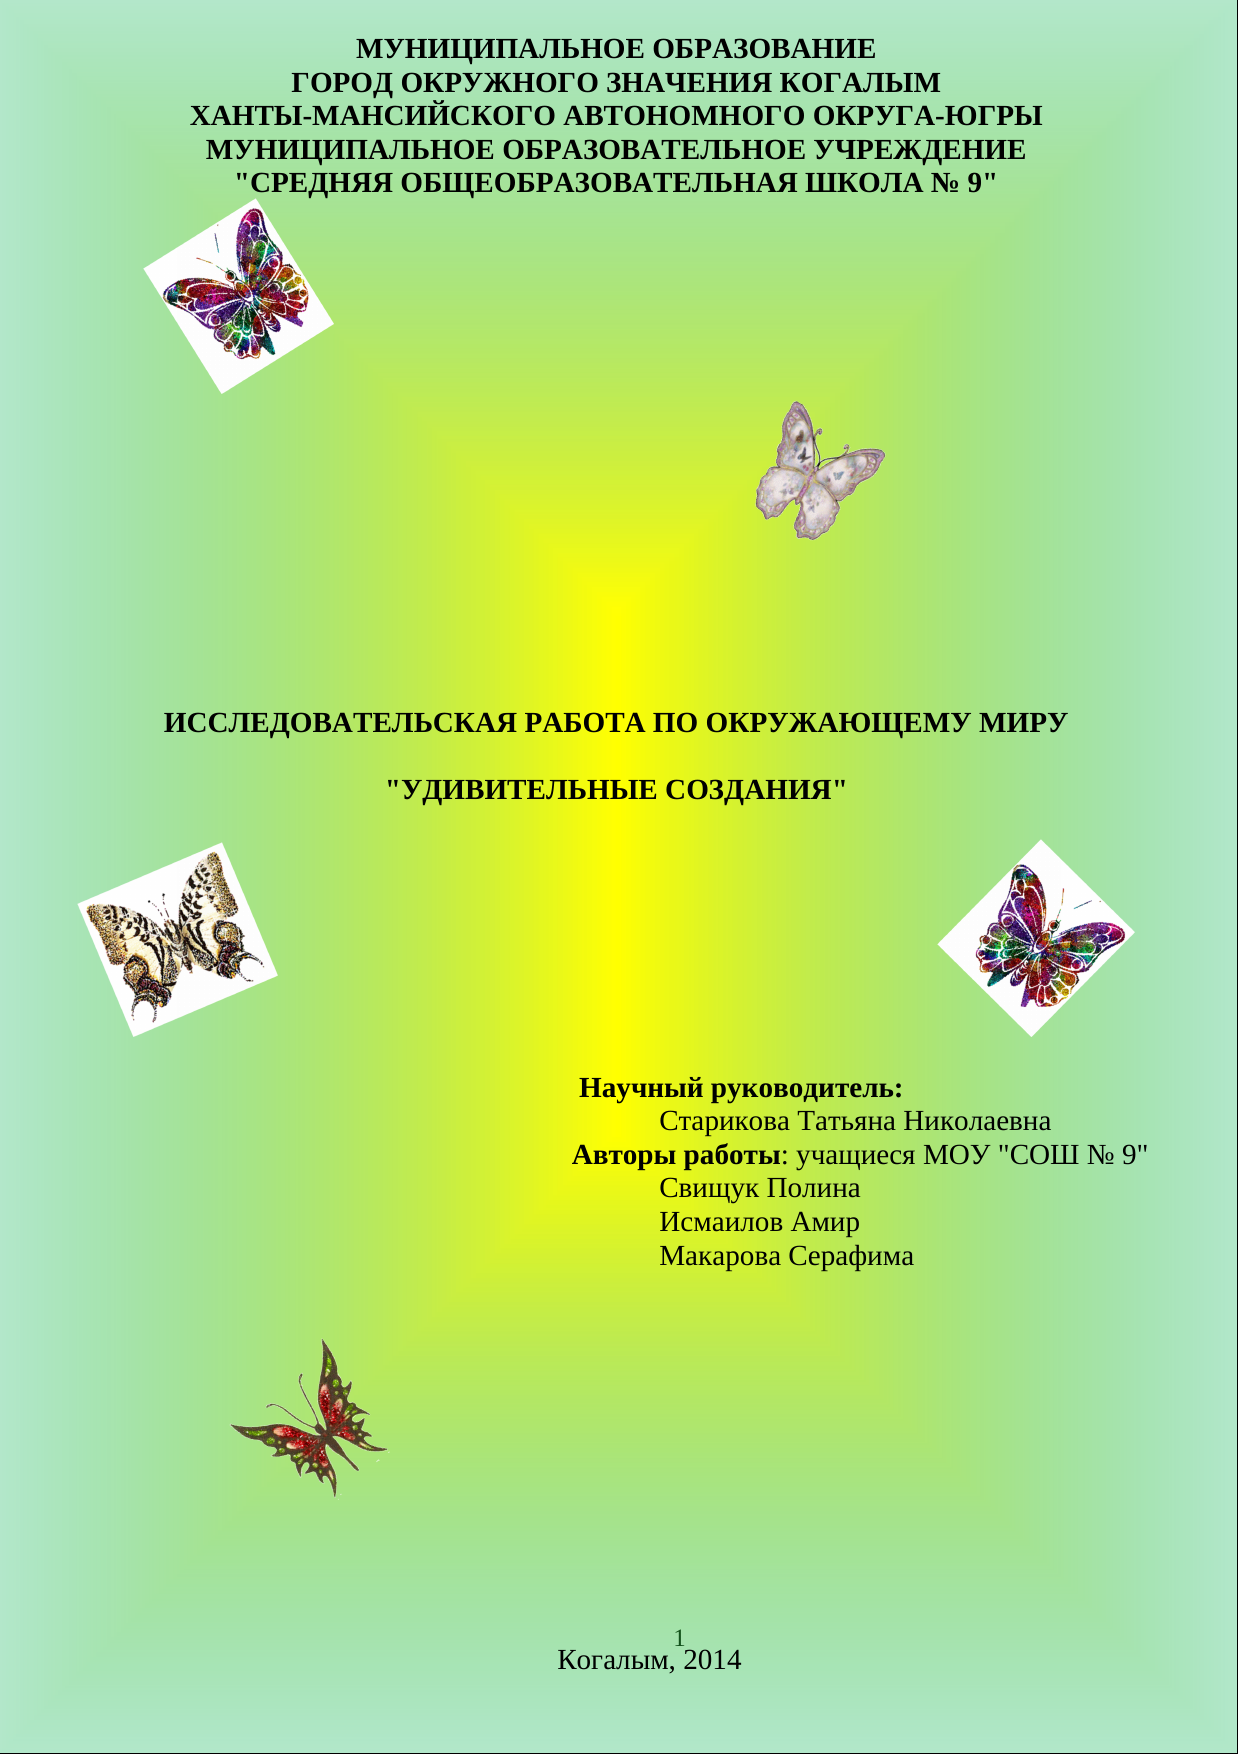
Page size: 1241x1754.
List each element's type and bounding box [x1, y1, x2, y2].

picture [144, 199, 333, 393]
picture [732, 394, 892, 562]
picture [224, 1336, 416, 1528]
picture [78, 843, 277, 1036]
picture [938, 840, 1134, 1036]
